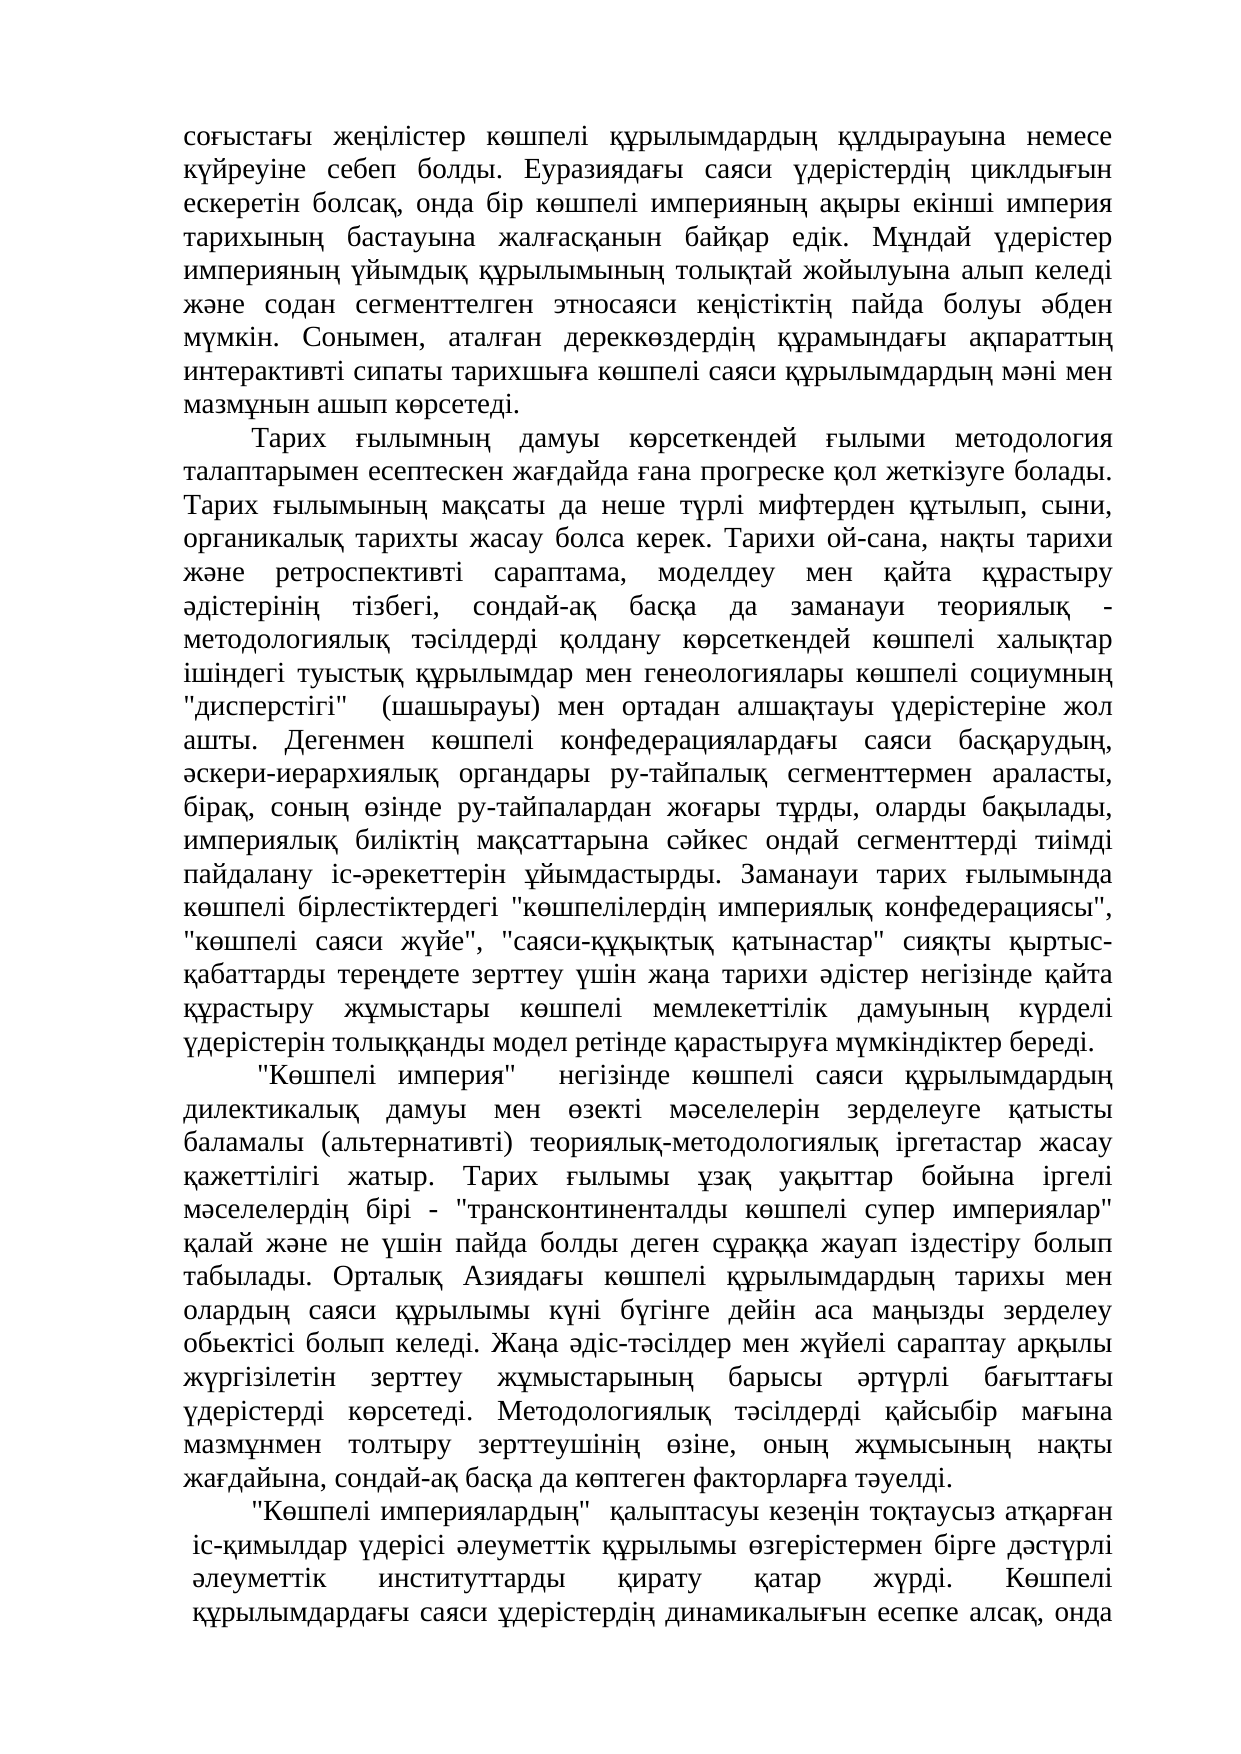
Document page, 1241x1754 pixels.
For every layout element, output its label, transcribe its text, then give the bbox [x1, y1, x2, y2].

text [192, 1493, 1113, 1627]
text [177, 118, 1107, 420]
text Тарих ғылымның дамуы көрсеткендей ғылыми методология талаптарымен есептескен жағдайда ғана прогреске қол жеткізуге болады. Тарих ғылымының мақсаты да неше түрлі мифтерден құтылып, сыни, органикалық тарихты жасау болса керек. Тарихи ой-сана, нақты тарихи және ретроспективті сараптама, моделдеу мен қайта құрастыру әдістерінің тізбегі, сондай-ақ басқа да заманауи теориялық - методологиялық тәсілдерді қолдану көрсеткендей көшпелі халықтар ішіндегі туыстық құрылымдар мен генеологиялары көшпелі социумның "дисперстігі" (шашырауы) мен ортадан алшақтауы үдерістеріне жол ашты. Дегенмен көшпелі конфедерациялардағы саяси басқарудың, әскери-иерархиялық органдары ру-тайпалық сегменттермен араласты, бірақ, соның өзінде ру-тайпалардан жоғары тұрды, оларды бақылады, империялық биліктің мақсаттарына сәйкес ондай сегменттерді тиімді пайдалану іс-әрекеттерін ұйымдастырды. Заманауи тарих ғылымында көшпелі бірлестіктердегі "көшпелілердің империялық конфедерациясы", "көшпелі саяси жүйе", "саяси-құқықтық қатынастар" сияқты қыртыс-қабаттарды тереңдете зерттеу үшін жаңа тарихи әдістер негізінде қайта құрастыру жұмыстары көшпелі мемлекеттілік дамуының күрделі үдерістерін толыққанды модел ретінде қарастыруға мүмкіндіктер береді. [177, 420, 1107, 1057]
text "Көшпелі империя" негізінде көшпелі саяси құрылымдардың дилектикалық дамуы мен өзекті мәселелерін зерделеуге қатысты баламалы (альтернативті) теориялық-методологиялық іргетастар жасау қажеттілігі жатыр. Тарих ғылымы ұзақ уақыттар бойына іргелі мәселелердің бірі - "трансконтиненталды көшпелі супер империялар" қалай және не үшін пайда болды деген сұраққа жауап іздестіру болып табылады. Орталық Азиядағы көшпелі құрылымдардың тарихы мен олардың саяси құрылымы күні бүгінге дейін аса маңызды зерделеу обьектісі болып келеді. Жаңа әдіс-тәсілдер мен жүйелі сараптау арқылы жүргізілетін зерттеу жұмыстарының барысы әртүрлі бағыттағы үдерістерді көрсетеді. Методологиялық тәсілдерді қайсыбір мағына мазмұнмен толтыру зерттеушінің өзіне, оның жұмысының нақты жағдайына, сондай-ақ басқа да көптеген факторларға тәуелді. [177, 1057, 1107, 1493]
